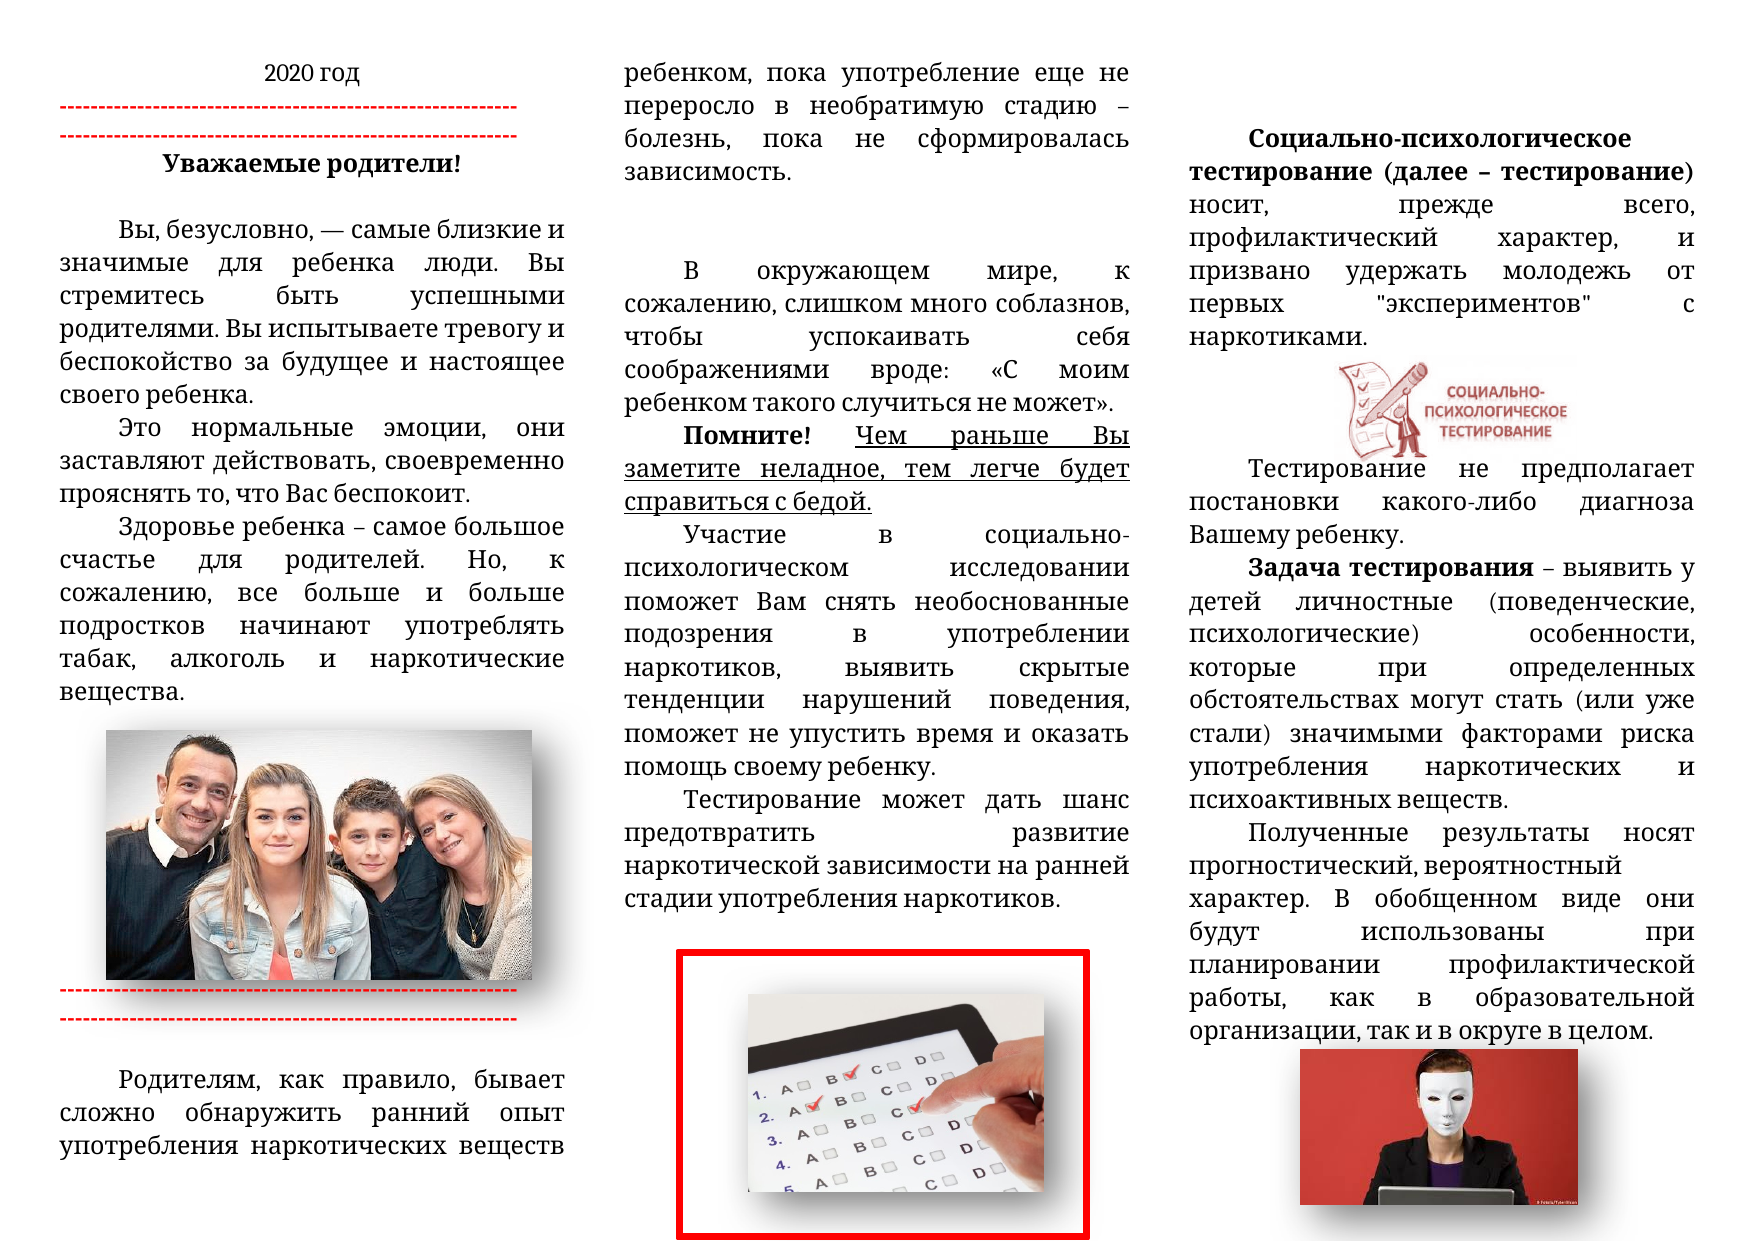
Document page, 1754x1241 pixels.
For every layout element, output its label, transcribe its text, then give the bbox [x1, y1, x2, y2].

picture [1300, 1049, 1578, 1205]
text Тестирование может дать шанс предотвратить развитие наркотической зависимости на ранней стадии употребления наркотиков. [624, 786, 1130, 913]
text Уважаемые родители! [59, 149, 565, 178]
text Вы, безусловно, — самые близкие и значимые для ребенка люди. Вы стремитесь быть успешными родителями. Вы испытываете тревогу и беспокойство за будущее и настоящее своего ребенка. [59, 216, 565, 409]
text Это нормальные эмоции, они заставляют действовать, своевременно прояснять то, что Вас беспокоит. [59, 414, 565, 508]
picture [748, 994, 1044, 1192]
text Родителям, как правило, бывает сложно обнаружить ранний опыт употребления наркотических веществ ребенком, пока употребление еще не переросло в необратимую стадию – болезнь, пока не сформировалась зависимость. [59, 1066, 565, 1160]
text Задача тестирования – выявить у детей личностные (поведенческие, психологические) особенности, которые при определенных обстоятельствах могут стать (или уже стали) значимыми факторами риска употребления наркотических и психоактивных веществ. [1189, 554, 1695, 814]
text Помните! Чем раньше Вы заметите неладное, тем легче будет справиться с бедой. [624, 481, 1130, 517]
text Здоровье ребенка – самое большое счастье для родителей. Но, к сожалению, все больше и больше подростков начинают употреблять табак, алкоголь и наркотические вещества. [59, 513, 565, 707]
text 2020 год [59, 59, 565, 88]
text ----------------------------------------------------------- [59, 975, 565, 1004]
text Тестирование не предполагает постановки какого-либо диагноза Вашему ребенку. [1189, 455, 1695, 550]
text Социально-психологическое тестирование (далее – тестирование) носит, прежде всего, профилактический характер, и призвано удержать молодежь от первых "экспериментов" с наркотиками. [1189, 125, 1695, 352]
text Полученные результаты носят прогностический, вероятностный [1189, 818, 1695, 880]
text Помните! Чем раньше Вы заметите неладное, тем легче будет справиться с бедой. [624, 422, 1130, 480]
text ----------------------------------------------------------- [59, 121, 565, 149]
text Родителям, как правило, бывает сложно обнаружить ранний опыт употребления наркотических веществ ребенком, пока употребление еще не переросло в необратимую стадию – болезнь, пока не сформировалась зависимость. [624, 59, 1130, 187]
picture [106, 730, 532, 975]
text Участие в социально-психологическом исследовании поможет Вам снять необоснованные подозрения в употреблении наркотиков, выявить скрытые тенденции нарушений поведения, поможет не упустить время и оказать помощь своему ребенку. [624, 521, 1130, 781]
text характер. В обобщенном виде они будут использованы при планировании профилактической работы, как в образовательной организации, так и в округе в целом. [1189, 884, 1695, 1045]
text В окружающем мире, к сожалению, слишком много соблазнов, чтобы успокаивать себя соображениями вроде: «С моим ребенком такого случиться не может». [624, 257, 1130, 418]
text ----------------------------------------------------------- [59, 1004, 565, 1033]
text ----------------------------------------------------------- [59, 92, 565, 121]
